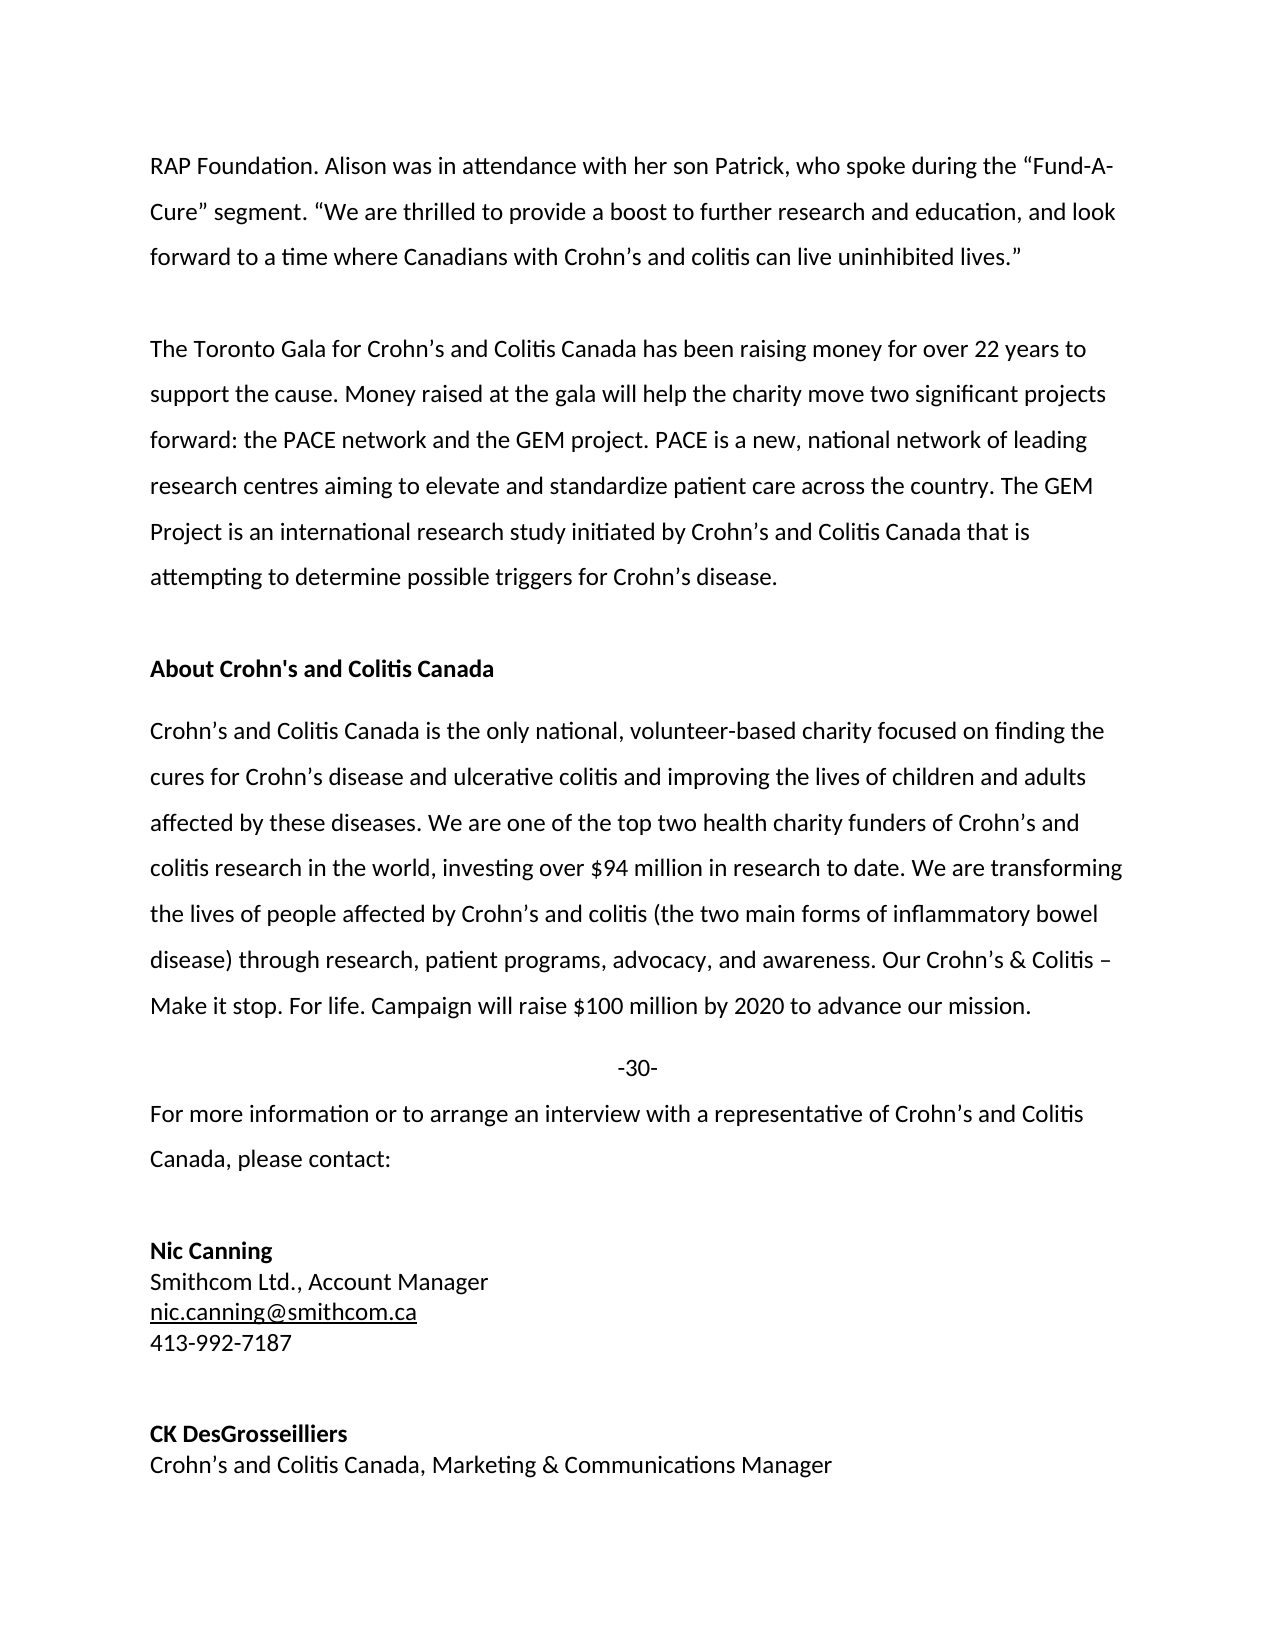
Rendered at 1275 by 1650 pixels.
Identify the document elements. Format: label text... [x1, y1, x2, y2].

text nic.canning@smithcom.ca [150, 1296, 1125, 1327]
list The Toronto Gala for Crohn’s and Colitis Canada has been raising money for over 22 years to support the cause. Money raised at the gala will help the charity move two significant projects forward: the PACE network and the GEM project. PACE is a new, national network of leading research centres aiming to elevate and standardize patient care across the country. The GEM Project is an international research study initiated by Crohn’s and Colitis Canada that is attempting to determine possible triggers for Crohn’s disease. [150, 333, 1125, 592]
text About Crohn's and Colitis Canada [150, 653, 1125, 683]
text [150, 150, 1125, 272]
text Crohn’s and Colitis Canada, Marketing & Communications Manager [150, 1449, 1125, 1479]
text -30- [150, 1052, 1125, 1083]
text For more information or to arrange an interview with a representative of Crohn’s and Colitis Canada, please contact: [150, 1098, 1125, 1174]
text Nic Canning [150, 1235, 1125, 1266]
text Crohn’s and Colitis Canada is the only national, volunteer-based charity focused on finding the cures for Crohn’s disease and ulcerative colitis and improving the lives of children and adults affected by these diseases. We are one of the top two health charity funders of Crohn’s and colitis research in the world, investing over $94 million in research to date. We are transforming the lives of people affected by Crohn’s and colitis (the two main forms of inflammatory bowel disease) through research, patient programs, advocacy, and awareness. Our Crohn’s & Colitis – Make it stop. For life. Campaign will raise $100 million by 2020 to advance our mission. [150, 715, 1125, 1020]
text 413-992-7187 [150, 1327, 1125, 1357]
text Smithcom Ltd., Account Manager [150, 1266, 1125, 1296]
text CK DesGrosseilliers [150, 1418, 1125, 1449]
